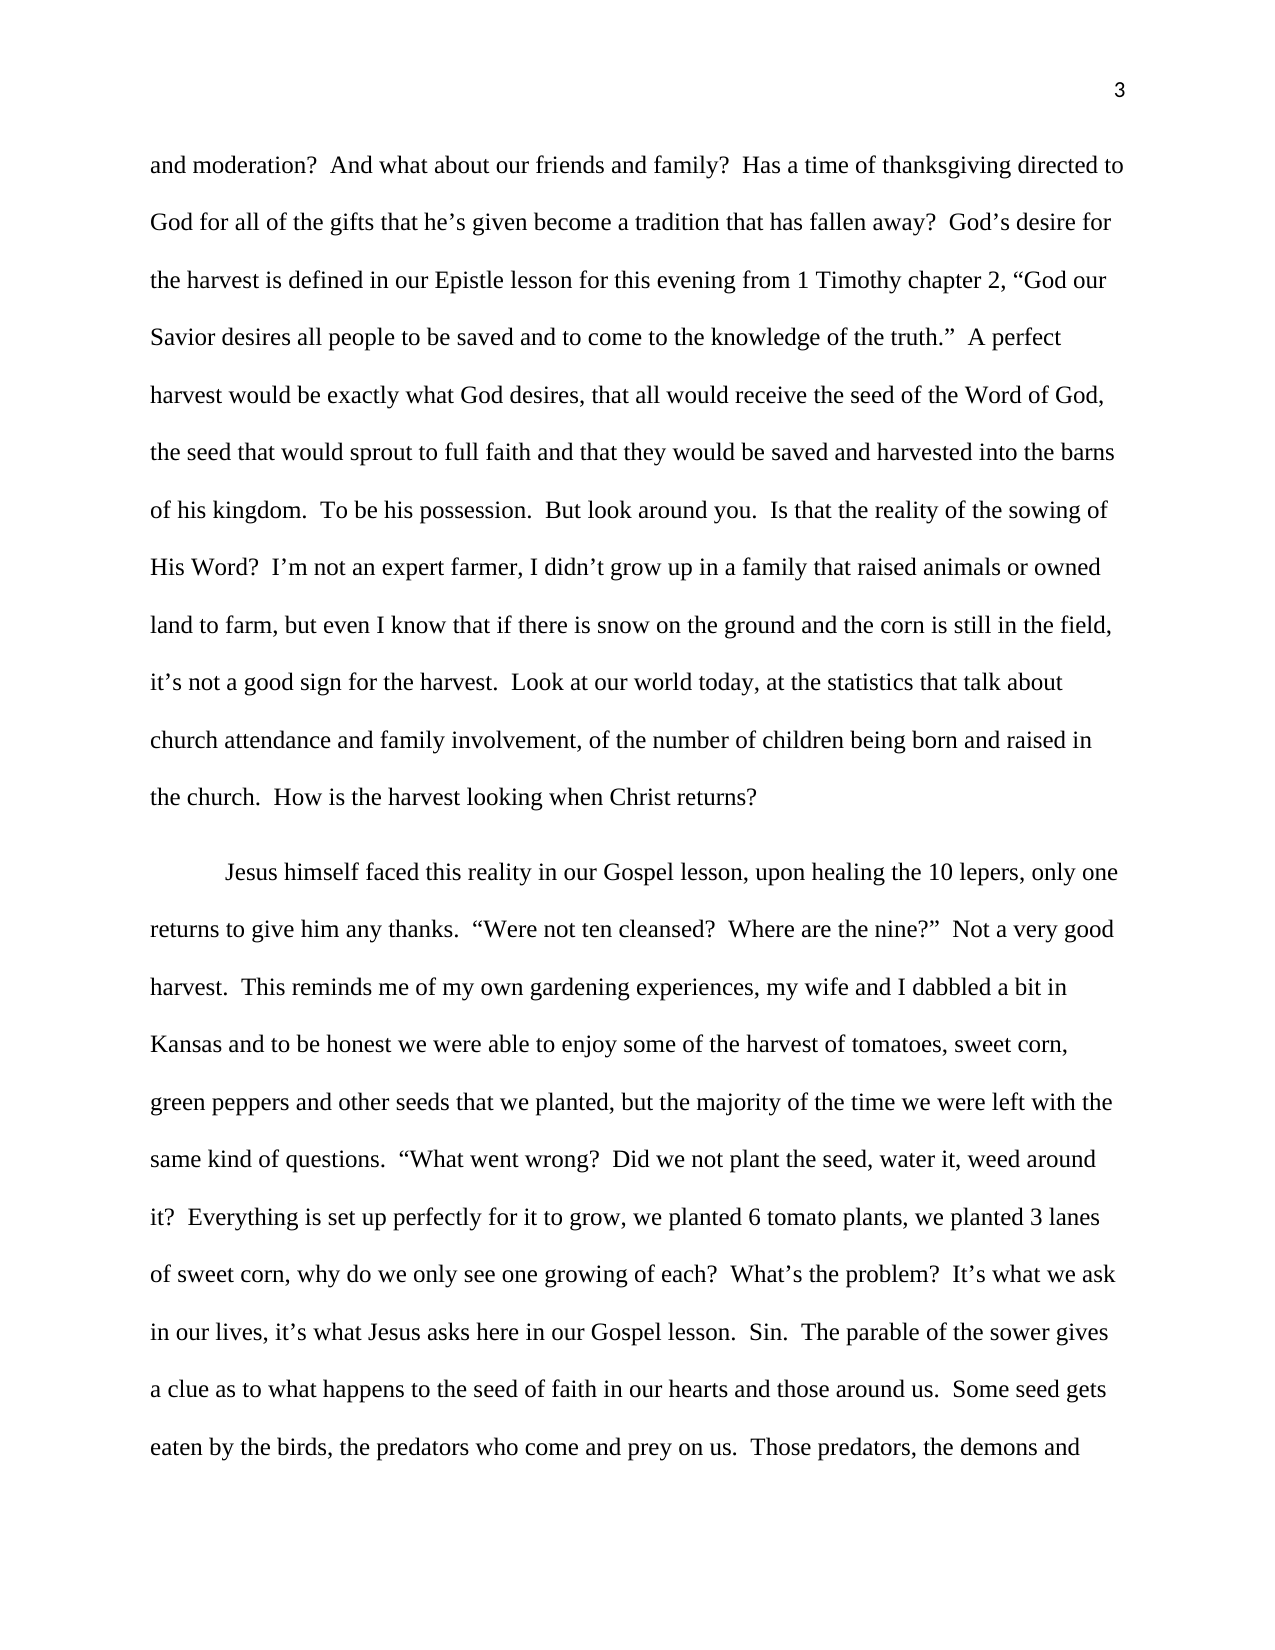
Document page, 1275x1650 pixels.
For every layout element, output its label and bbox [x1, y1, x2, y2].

text [150, 857, 1125, 1460]
text [150, 150, 1125, 811]
